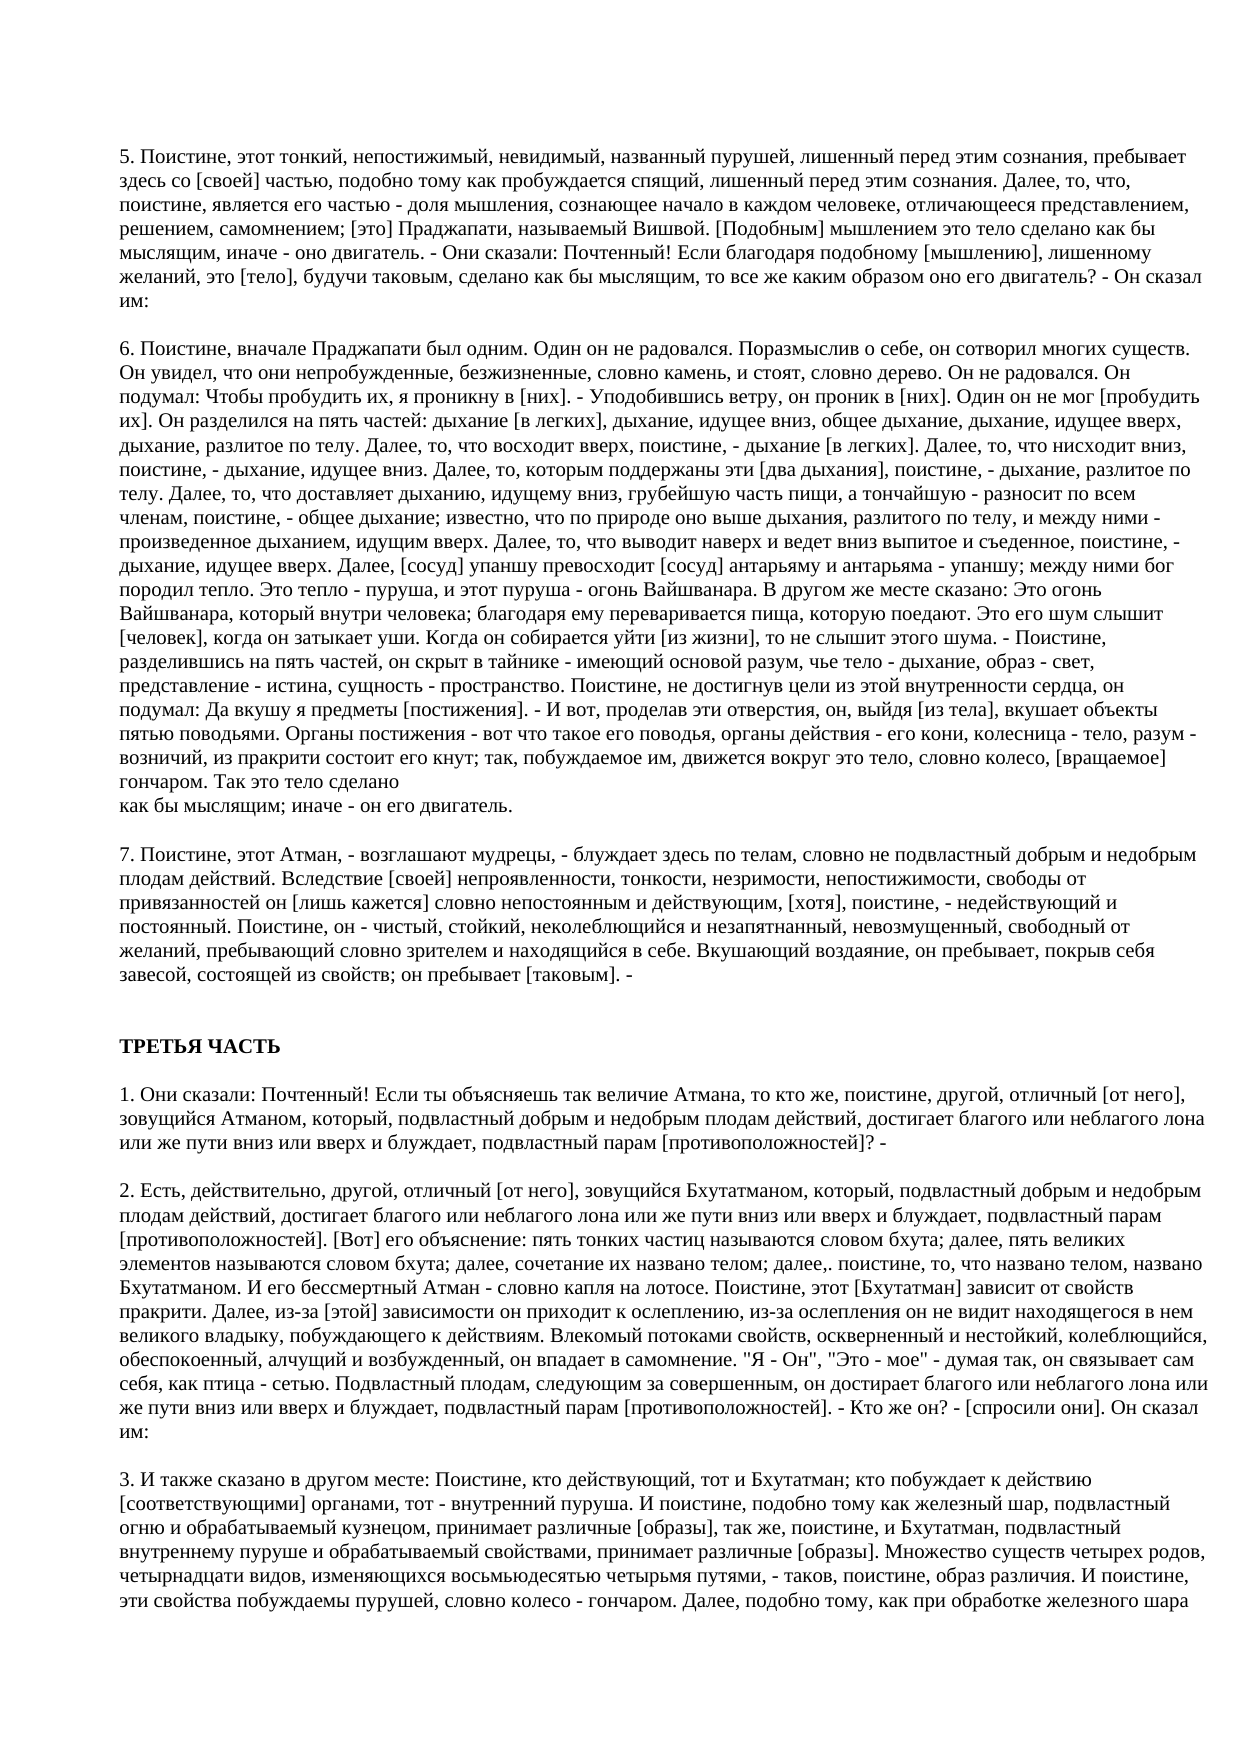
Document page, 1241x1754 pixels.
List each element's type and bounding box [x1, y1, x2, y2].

table_header [118, 118, 1211, 1613]
